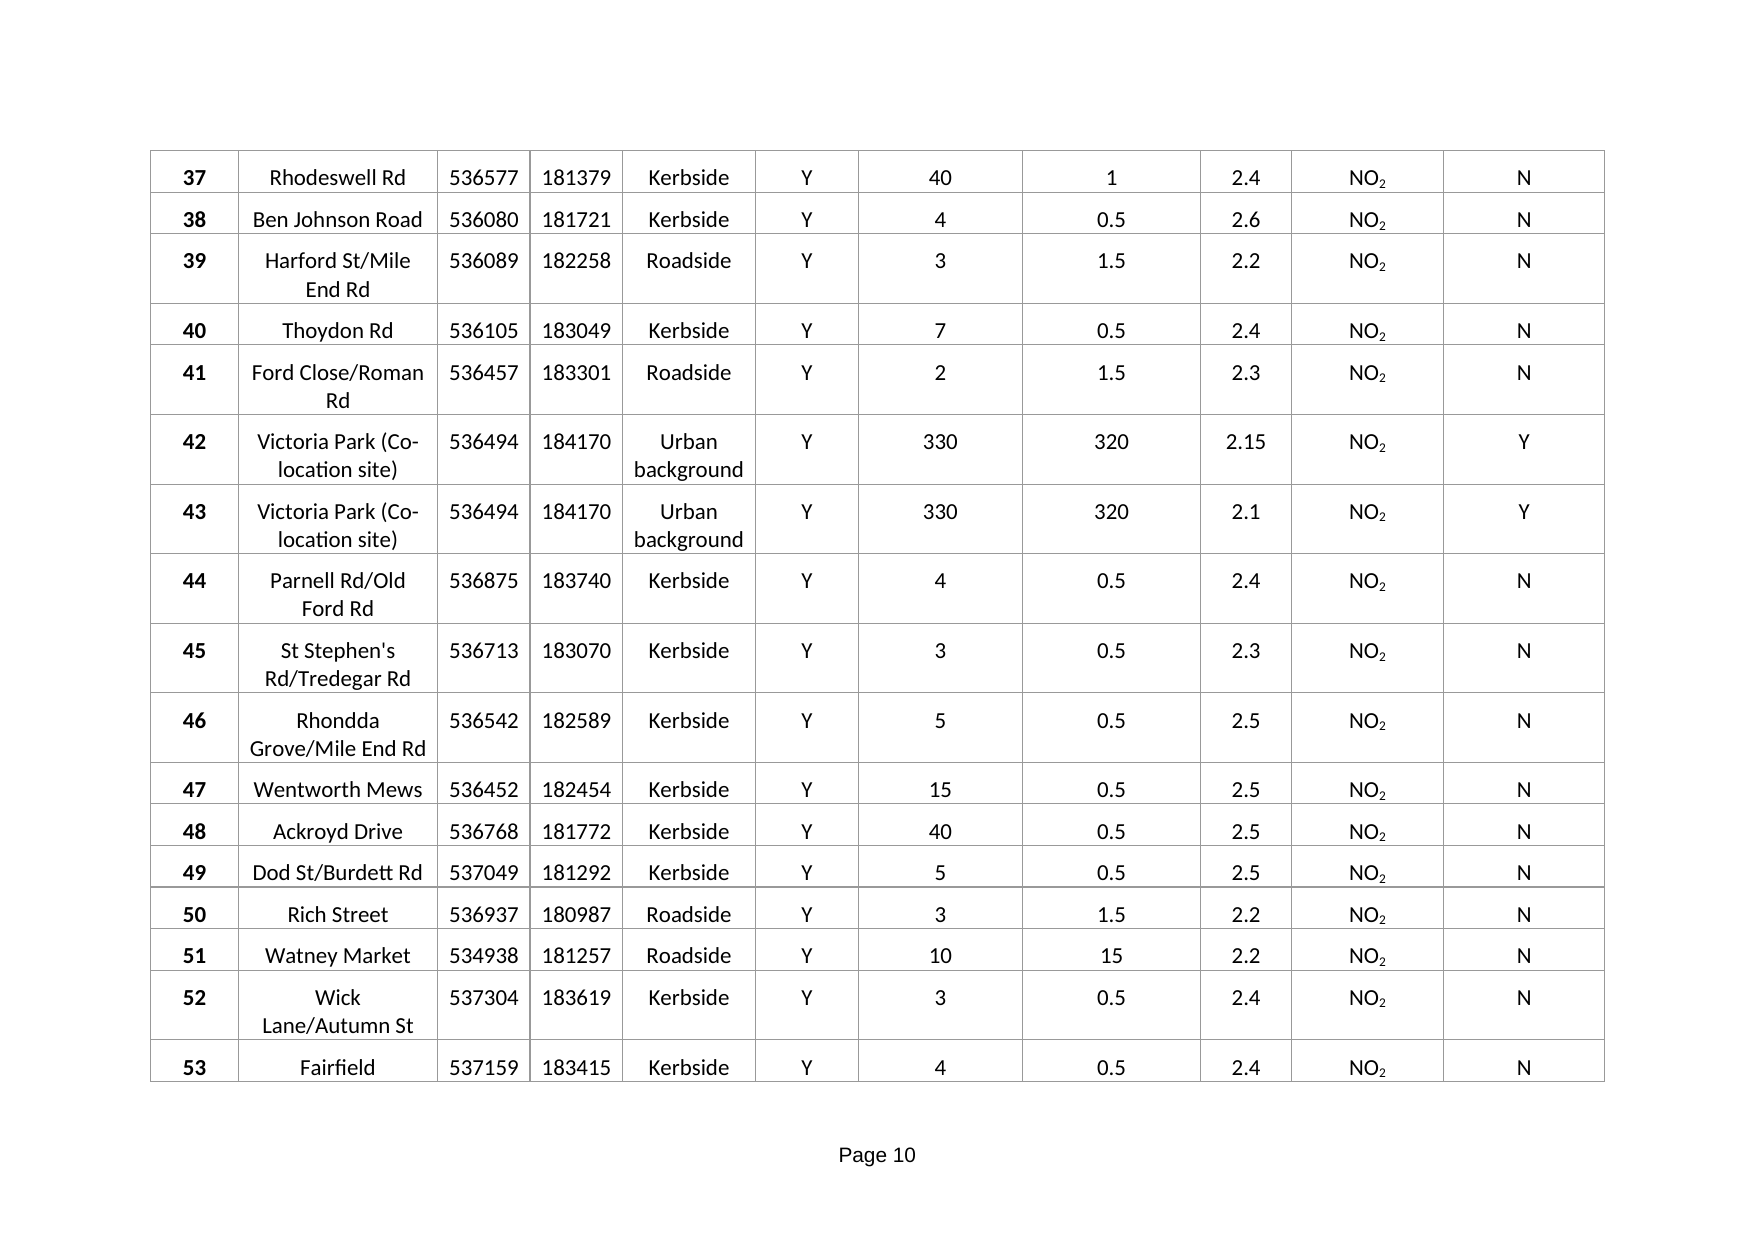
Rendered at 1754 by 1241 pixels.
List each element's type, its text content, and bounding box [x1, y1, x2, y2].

table_cell Y [756, 624, 858, 692]
table_cell NO2 [1292, 485, 1443, 553]
table_cell 0.5 [1023, 554, 1200, 623]
table_cell 1 [1023, 151, 1200, 192]
table_cell Kerbside [623, 1040, 755, 1081]
table_cell 4 [859, 1040, 1022, 1081]
table_cell NO2 [1292, 624, 1443, 692]
table_cell 2.2 [1201, 234, 1291, 303]
table_cell NO2 [1292, 345, 1443, 414]
table_cell N [1444, 304, 1604, 344]
table_cell 15 [1023, 929, 1200, 969]
table_cell Y [756, 929, 858, 969]
table_cell 537304 [438, 971, 529, 1039]
table_cell 320 [1023, 485, 1200, 553]
table_cell Ben Johnson Road [239, 193, 437, 233]
table_cell 0.5 [1023, 804, 1200, 845]
table_cell 182454 [531, 763, 622, 803]
table_cell NO2 [1292, 234, 1443, 303]
table_cell NO2 [1292, 554, 1443, 623]
table_cell 2.5 [1201, 804, 1291, 845]
table_cell 2.4 [1201, 971, 1291, 1039]
table_cell 10 [859, 929, 1022, 969]
table_cell 0.5 [1023, 624, 1200, 692]
table_cell 536875 [438, 554, 529, 623]
table_cell Kerbside [623, 151, 755, 192]
table_cell N [1444, 804, 1604, 845]
table_cell 2 [859, 345, 1022, 414]
table_cell N [1444, 554, 1604, 623]
table_cell N [1444, 763, 1604, 803]
table_cell 536494 [438, 485, 529, 553]
table_cell NO2 [1292, 804, 1443, 845]
table_cell 330 [859, 415, 1022, 483]
table_cell 5 [859, 846, 1022, 886]
table_cell 181721 [531, 193, 622, 233]
table_cell N [1444, 693, 1604, 762]
table_cell Y [756, 846, 858, 886]
table_cell 536105 [438, 304, 529, 344]
table_cell 536937 [438, 888, 529, 928]
table_cell 47 [151, 763, 238, 803]
table_cell Parnell Rd/Old Ford Rd [239, 554, 437, 623]
table_cell Urban background [623, 485, 755, 553]
table_cell N [1444, 234, 1604, 303]
table_cell 536713 [438, 624, 529, 692]
table_cell 39 [151, 234, 238, 303]
table_cell Rich Street [239, 888, 437, 928]
table_cell Y [756, 415, 858, 483]
table_cell NO2 [1292, 415, 1443, 483]
table_cell Victoria Park (Co-location site) [239, 415, 437, 483]
table_cell 320 [1023, 415, 1200, 483]
table_cell Kerbside [623, 304, 755, 344]
table_cell 2.5 [1201, 846, 1291, 886]
table_cell 5 [859, 693, 1022, 762]
table_cell Kerbside [623, 846, 755, 886]
table_cell Kerbside [623, 624, 755, 692]
table_cell 181257 [531, 929, 622, 969]
table_cell Y [756, 1040, 858, 1081]
table_cell Kerbside [623, 763, 755, 803]
table_cell Roadside [623, 929, 755, 969]
table_cell Rhondda Grove/Mile End Rd [239, 693, 437, 762]
table_cell 4 [859, 193, 1022, 233]
table_cell 46 [151, 693, 238, 762]
table_cell Y [1444, 415, 1604, 483]
table_cell Dod St/Burdett Rd [239, 846, 437, 886]
table_cell 182258 [531, 234, 622, 303]
table_cell 536457 [438, 345, 529, 414]
table_cell Thoydon Rd [239, 304, 437, 344]
table_cell 1.5 [1023, 234, 1200, 303]
table_cell 534938 [438, 929, 529, 969]
table_cell 536080 [438, 193, 529, 233]
table_cell 536494 [438, 415, 529, 483]
table_cell Victoria Park (Co-location site) [239, 485, 437, 553]
table_cell 181772 [531, 804, 622, 845]
table_cell 183740 [531, 554, 622, 623]
table_cell 537049 [438, 846, 529, 886]
table_cell Y [756, 554, 858, 623]
table_cell Harford St/Mile End Rd [239, 234, 437, 303]
table_cell Kerbside [623, 554, 755, 623]
table_cell 0.5 [1023, 693, 1200, 762]
table_cell 2.5 [1201, 693, 1291, 762]
table_cell Kerbside [623, 693, 755, 762]
table_cell Y [756, 304, 858, 344]
table_cell 330 [859, 485, 1022, 553]
table_cell NO2 [1292, 888, 1443, 928]
table_cell 3 [859, 971, 1022, 1039]
table_cell Y [756, 193, 858, 233]
table_cell 2.4 [1201, 304, 1291, 344]
table_cell 181379 [531, 151, 622, 192]
table_cell Wentworth Mews [239, 763, 437, 803]
table_cell 2.6 [1201, 193, 1291, 233]
table_cell 180987 [531, 888, 622, 928]
table_cell N [1444, 151, 1604, 192]
table_cell 1.5 [1023, 345, 1200, 414]
table_cell Y [756, 763, 858, 803]
table_cell 2.3 [1201, 624, 1291, 692]
table_cell 2.4 [1201, 554, 1291, 623]
table_cell 3 [859, 234, 1022, 303]
table_cell 3 [859, 888, 1022, 928]
table_cell N [1444, 345, 1604, 414]
table_cell Kerbside [623, 804, 755, 845]
table_cell Kerbside [623, 971, 755, 1039]
table_cell N [1444, 846, 1604, 886]
table_cell 2.2 [1201, 929, 1291, 969]
table_cell NO2 [1292, 1040, 1443, 1081]
table_cell NO2 [1292, 693, 1443, 762]
table_cell Rhodeswell Rd [239, 151, 437, 192]
table_cell Ford Close/Roman Rd [239, 345, 437, 414]
table_cell 536452 [438, 763, 529, 803]
table_cell Y [756, 693, 858, 762]
table_cell Y [756, 234, 858, 303]
table_cell 536768 [438, 804, 529, 845]
table_cell NO2 [1292, 151, 1443, 192]
table_cell NO2 [1292, 763, 1443, 803]
table_cell Roadside [623, 234, 755, 303]
table_cell 183619 [531, 971, 622, 1039]
table_cell N [1444, 1040, 1604, 1081]
table_cell NO2 [1292, 846, 1443, 886]
table_cell 45 [151, 624, 238, 692]
table_cell Wick Lane/Autumn St [239, 971, 437, 1039]
table_cell 48 [151, 804, 238, 845]
table_cell 52 [151, 971, 238, 1039]
table_cell 2.5 [1201, 763, 1291, 803]
table_cell 184170 [531, 415, 622, 483]
table_cell 183070 [531, 624, 622, 692]
table_cell NO2 [1292, 971, 1443, 1039]
table_cell 15 [859, 763, 1022, 803]
table_cell 536089 [438, 234, 529, 303]
table_cell 2.1 [1201, 485, 1291, 553]
table_cell 43 [151, 485, 238, 553]
table_cell 182589 [531, 693, 622, 762]
table_cell 4 [859, 554, 1022, 623]
table_cell Y [756, 804, 858, 845]
table_cell Y [756, 485, 858, 553]
table_cell Y [756, 888, 858, 928]
table_cell 2.4 [1201, 1040, 1291, 1081]
table_cell Y [756, 971, 858, 1039]
table_cell 3 [859, 624, 1022, 692]
table_cell 0.5 [1023, 971, 1200, 1039]
table_cell 536577 [438, 151, 529, 192]
table_cell 0.5 [1023, 846, 1200, 886]
table_cell 50 [151, 888, 238, 928]
table_cell 2.3 [1201, 345, 1291, 414]
table_cell 51 [151, 929, 238, 969]
table_cell 40 [859, 804, 1022, 845]
table_cell Ackroyd Drive [239, 804, 437, 845]
table_cell Y [756, 345, 858, 414]
table_cell 7 [859, 304, 1022, 344]
table_cell N [1444, 193, 1604, 233]
table_cell 41 [151, 345, 238, 414]
table_cell 44 [151, 554, 238, 623]
table_cell 49 [151, 846, 238, 886]
table_cell 0.5 [1023, 193, 1200, 233]
table_cell Y [756, 151, 858, 192]
table_cell 2.4 [1201, 151, 1291, 192]
table_cell Kerbside [623, 193, 755, 233]
table_cell 40 [151, 304, 238, 344]
table_cell Watney Market [239, 929, 437, 969]
table_cell Y [1444, 485, 1604, 553]
table_cell 2.2 [1201, 888, 1291, 928]
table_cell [239, 1040, 437, 1081]
table_cell Roadside [623, 888, 755, 928]
table_cell Roadside [623, 345, 755, 414]
table_cell 181292 [531, 846, 622, 886]
table_cell N [1444, 971, 1604, 1039]
table_cell 37 [151, 151, 238, 192]
table_cell N [1444, 624, 1604, 692]
table_cell St Stephen's Rd/Tredegar Rd [239, 624, 437, 692]
table_cell 42 [151, 415, 238, 483]
table_cell 0.5 [1023, 763, 1200, 803]
table_cell 1.5 [1023, 888, 1200, 928]
table_cell N [1444, 929, 1604, 969]
table_cell 40 [859, 151, 1022, 192]
table_cell NO2 [1292, 193, 1443, 233]
table_cell N [1444, 888, 1604, 928]
table_cell 0.5 [1023, 304, 1200, 344]
table_cell 183049 [531, 304, 622, 344]
table_cell 536542 [438, 693, 529, 762]
table_cell NO2 [1292, 929, 1443, 969]
table_cell 2.15 [1201, 415, 1291, 483]
table_cell Urban background [623, 415, 755, 483]
table_cell 0.5 [1023, 1040, 1200, 1081]
table_cell NO2 [1292, 304, 1443, 344]
table_cell 53 [151, 1040, 238, 1081]
table_cell 183301 [531, 345, 622, 414]
table_cell 537159 [438, 1040, 529, 1081]
table_cell 184170 [531, 485, 622, 553]
table_cell 183415 [531, 1040, 622, 1081]
table_cell 38 [151, 193, 238, 233]
